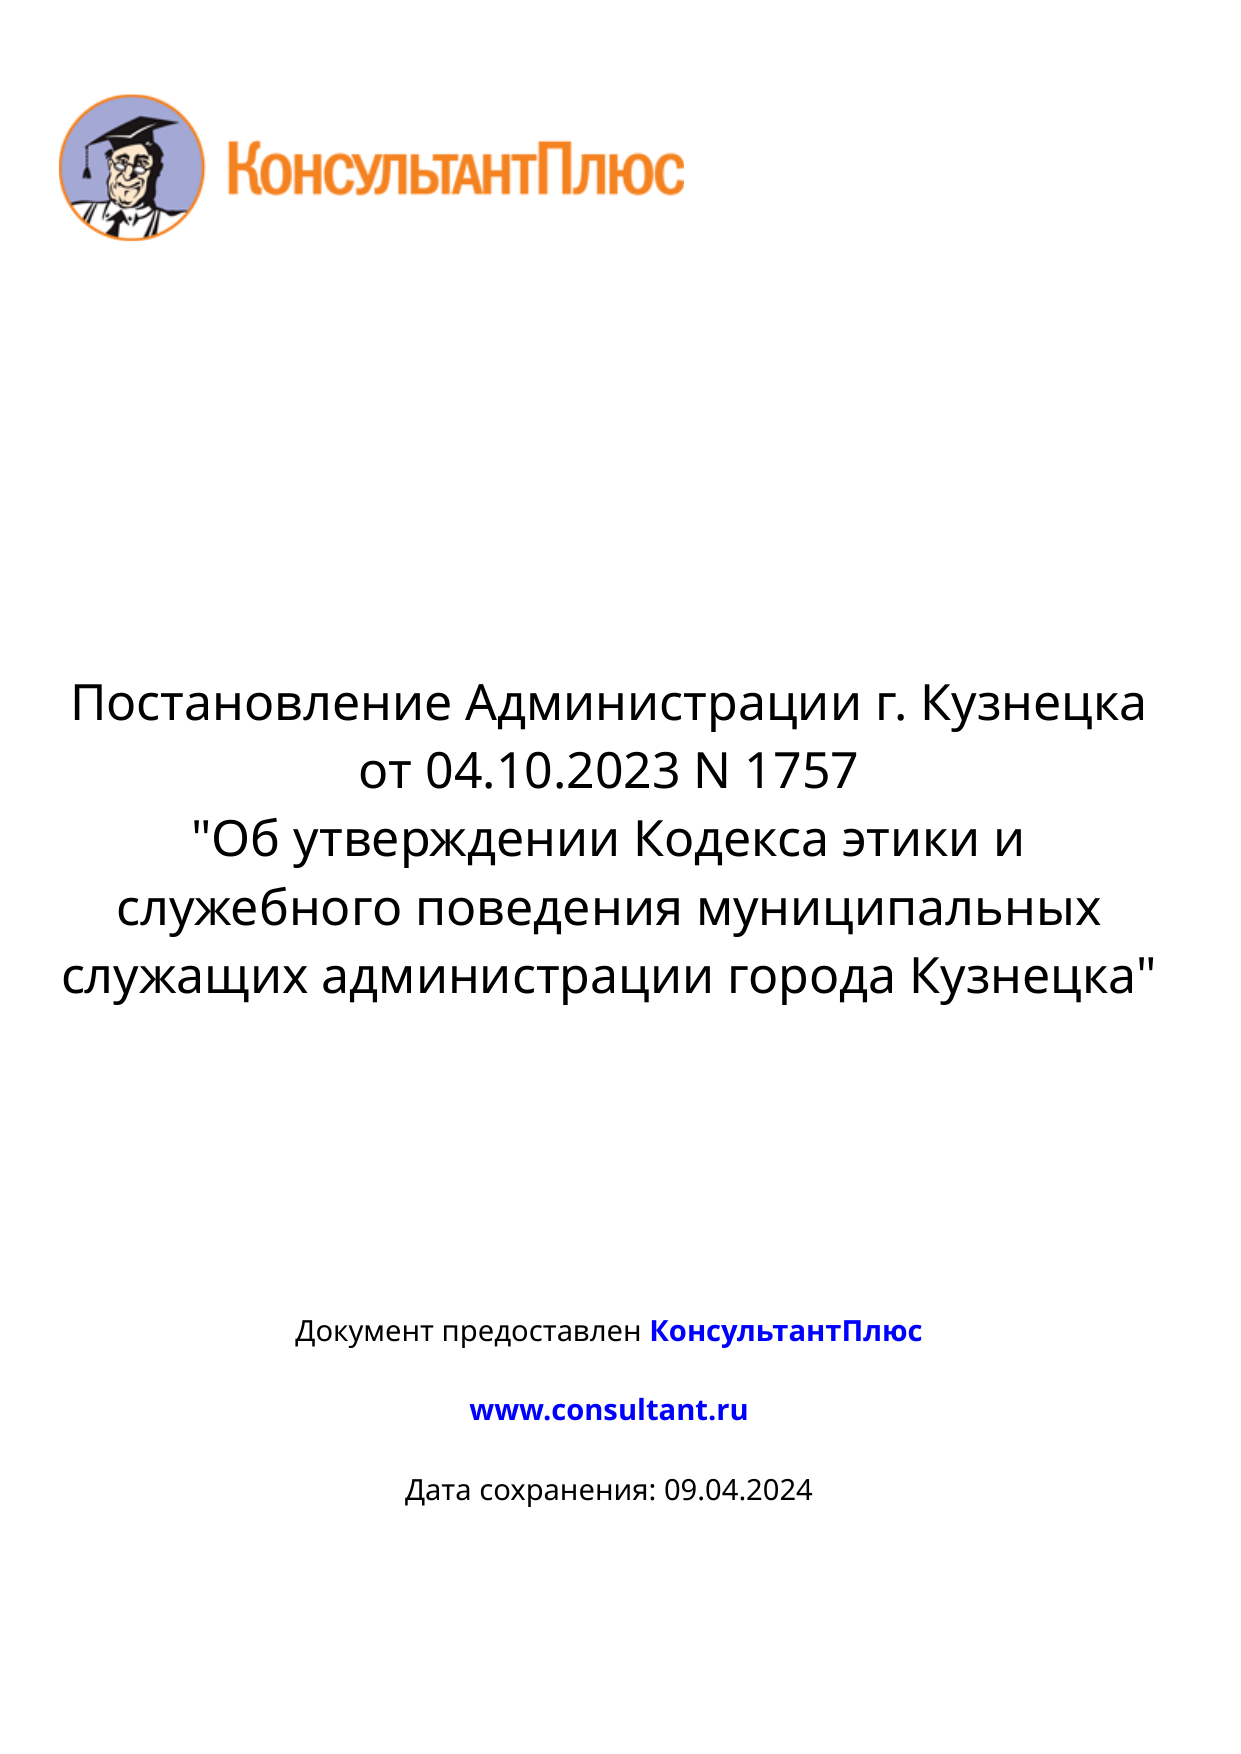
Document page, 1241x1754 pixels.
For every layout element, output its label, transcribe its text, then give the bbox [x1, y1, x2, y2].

picture [59, 93, 684, 243]
table_cell Документ предоставлен КонсультантПлюс www.consultant.ru Дата сохранения: 09.04.2024 [51, 1272, 1167, 1587]
table_header [51, 88, 1167, 403]
table_cell Постановление Администрации г. Кузнецка от 04.10.2023 N 1757 "Об утверждении Кодекса этики и служебного поведения муниципальных служащих администрации города Кузнецка" [51, 403, 1167, 1272]
